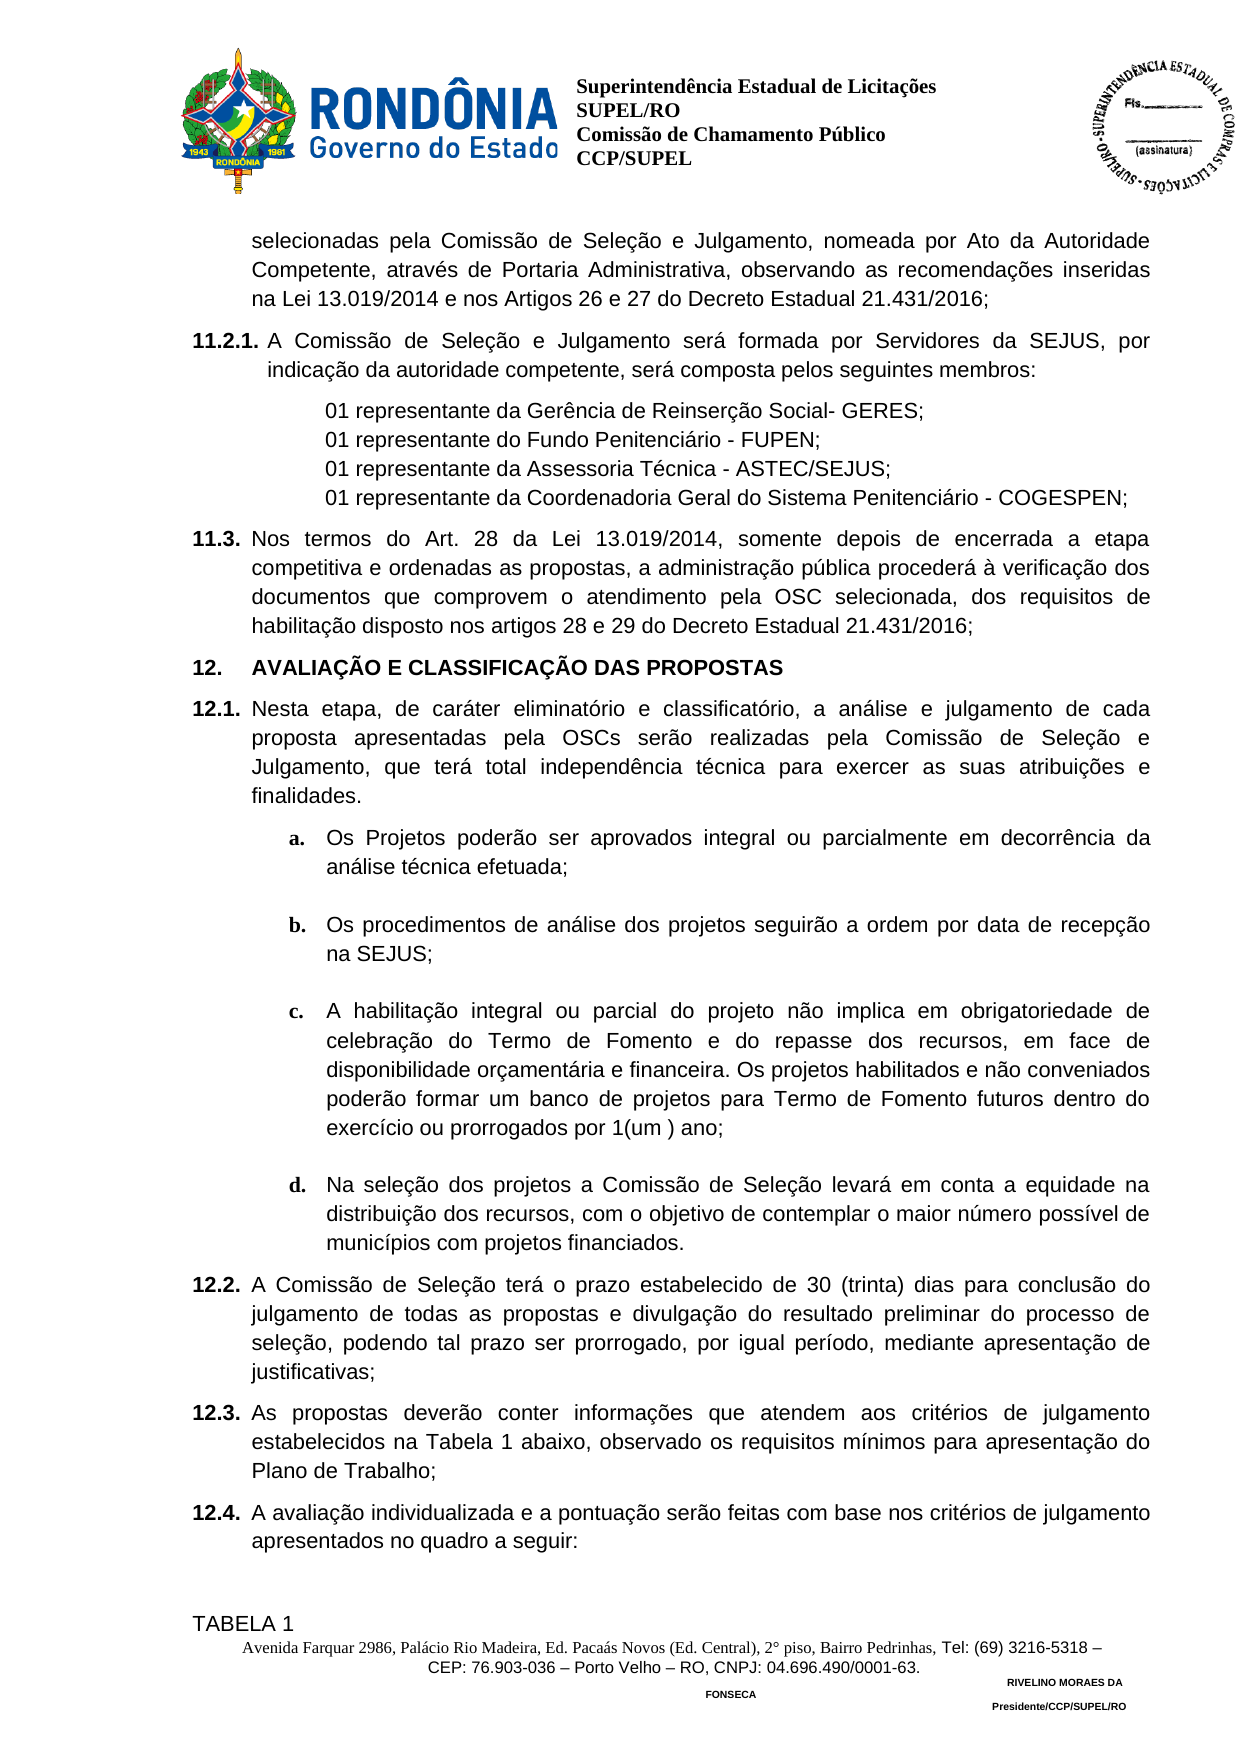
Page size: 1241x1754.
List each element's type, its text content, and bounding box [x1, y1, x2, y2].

list Os procedimentos de análise dos projetos seguirão a ordem por data de recepção na SEJUS; [288, 911, 1152, 966]
list A Comissão de Seleção terá o prazo estabelecido de 30 (trinta) dias para conclusão do julgamento de todas as propostas e divulgação do resultado preliminar do processo de seleção, podendo tal prazo ser prorrogado, por igual período, mediante apresentação de justificativas; [192, 1272, 1152, 1384]
list A habilitação integral ou parcial do projeto não implica em obrigatoriedade de celebração do Termo de Fomento e do repasse dos recursos, em face de disponibilidade orçamentária e financeira. Os projetos habilitados e não conveniados poderão formar um banco de projetos para Termo de Fomento futuros dentro do exercício ou prorrogados por 1(um ) ano; [288, 998, 1152, 1139]
list AVALIAÇÃO E CLASSIFICAÇÃO DAS PROPOSTAS [192, 655, 1152, 680]
picture [1081, 47, 1241, 202]
list 01 representante do Fundo Penitenciário - FUPEN; [325, 427, 1152, 452]
list A Comissão de Seleção e Julgamento será formada por Servidores da SEJUS, por indicação da autoridade competente, será composta pelos seguintes membros: [192, 328, 1152, 382]
picture [180, 47, 558, 194]
list Nos termos do Art. 28 da Lei 13.019/2014, somente depois de encerrada a etapa competitiva e ordenadas as propostas, a administração pública procederá à verificação dos documentos que comprovem o atendimento pela OSC selecionada, dos requisitos de habilitação disposto nos artigos 28 e 29 do Decreto Estadual 21.431/2016; [192, 526, 1152, 638]
list Os Projetos poderão ser aprovados integral ou parcialmente em decorrência da análise técnica efetuada; [288, 824, 1152, 879]
list Na seleção dos projetos a Comissão de Seleção levará em conta a equidade na distribuição dos recursos, com o objetivo de contemplar o maior número possível de municípios com projetos financiados. [288, 1172, 1152, 1256]
list As propostas deverão conter informações que atendem aos critérios de julgamento estabelecidos na Tabela 1 abaixo, observado os requisitos mínimos para apresentação do Plano de Trabalho; [192, 1400, 1152, 1483]
list 01 representante da Assessoria Técnica - ASTEC/SEJUS; [325, 456, 1152, 481]
list A avaliação individualizada e a pontuação serão feitas com base nos critérios de julgamento apresentados no quadro a seguir: [192, 1499, 1152, 1554]
text TABELA 1 [192, 1611, 1152, 1637]
list 01 representante da Coordenadoria Geral do Sistema Penitenciário - COGESPEN; [325, 485, 1152, 510]
list Nesta etapa, de caráter eliminatório e classificatório, a análise e julgamento de cada proposta apresentadas pela OSCs serão realizadas pela Comissão de Seleção e Julgamento, que terá total independência técnica para exercer as suas atribuições e finalidades. [192, 696, 1152, 808]
list 01 representante da Gerência de Reinserção Social- GERES; [325, 398, 1152, 423]
